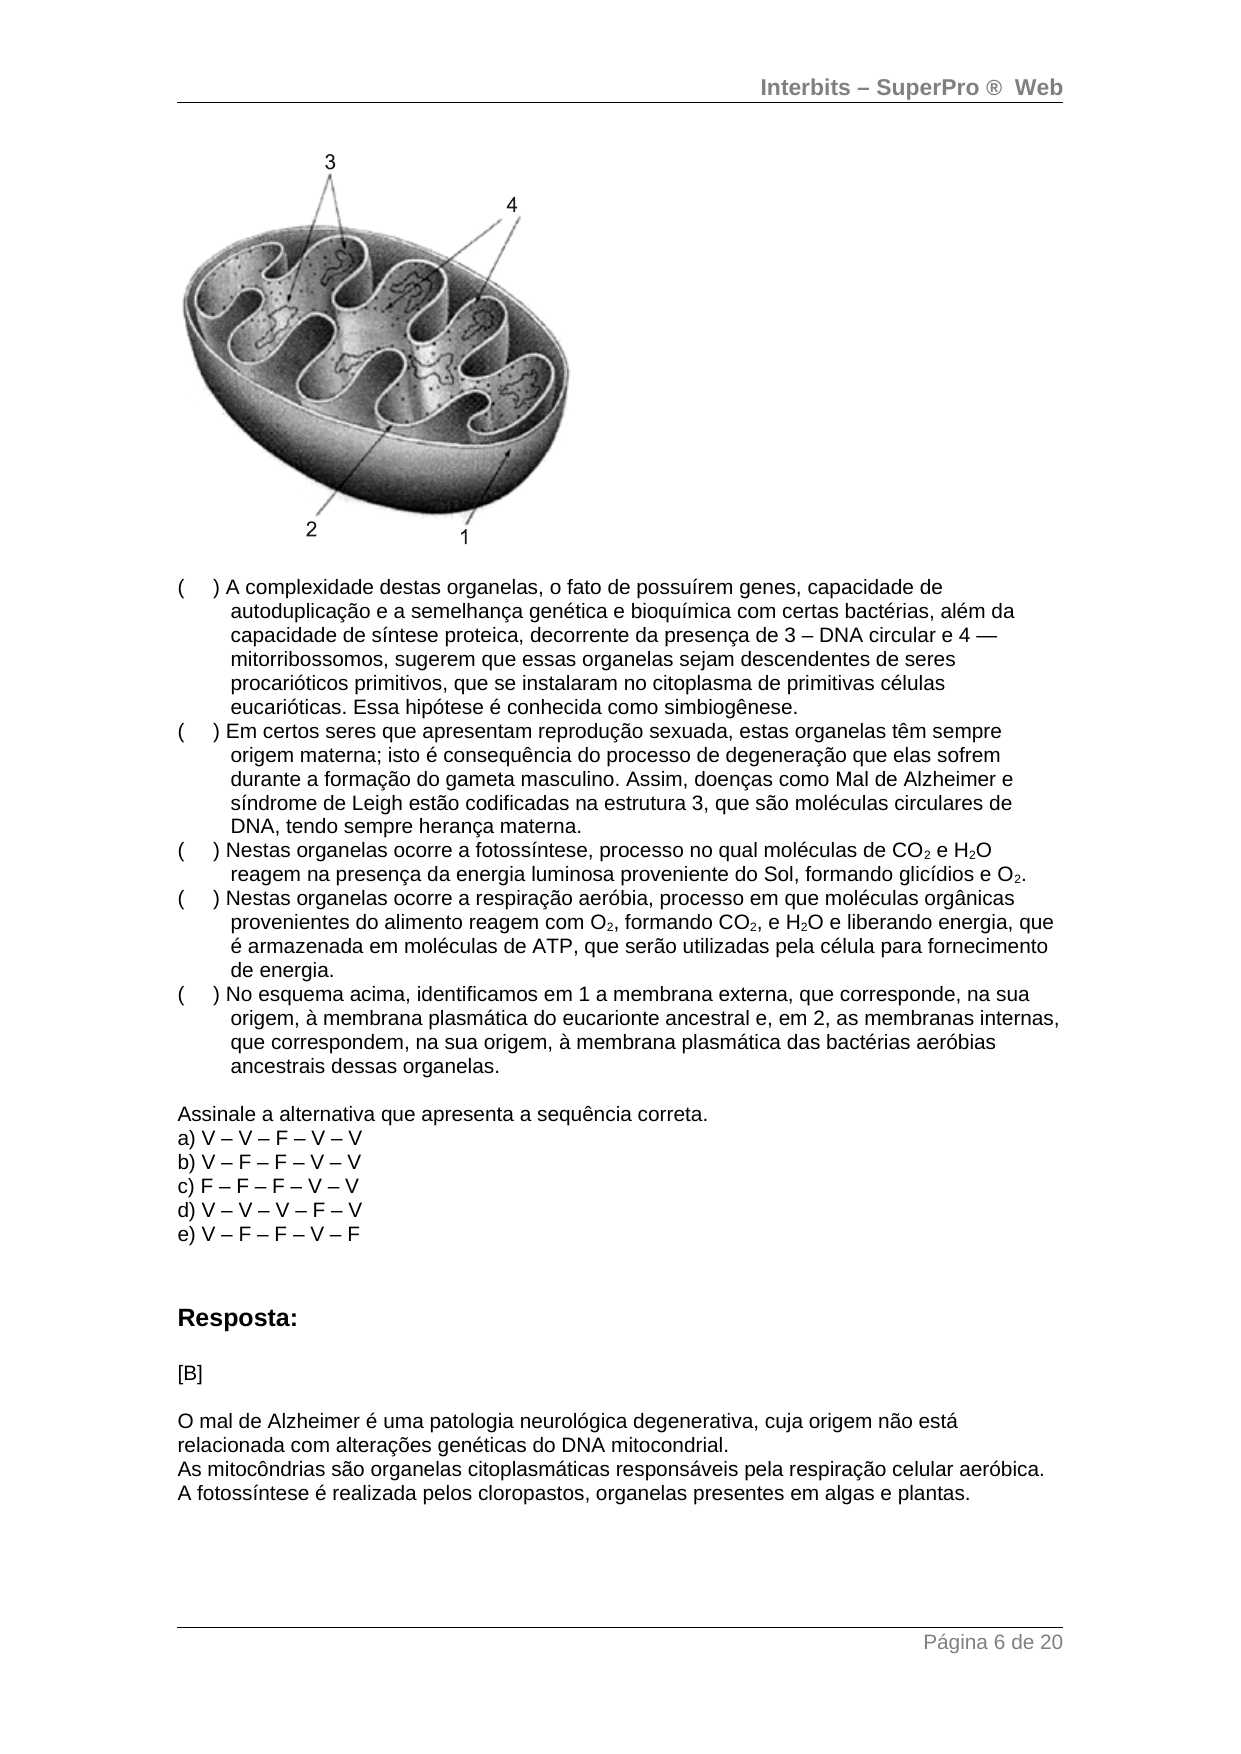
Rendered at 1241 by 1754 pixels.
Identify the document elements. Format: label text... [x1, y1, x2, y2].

text a) V – V – F – V – V [177, 1126, 1063, 1150]
text ( ) Em certos seres que apresentam reprodução sexuada, estas organelas têm sempre origem materna; isto é consequência do processo de degeneração que elas sofrem durante a formação do gameta masculino. Assim, doenças como Mal de Alzheimer e síndrome de Leigh estão codificadas na estrutura 3, que são moléculas circulares de DNA, tendo sempre herança materna. [177, 718, 1063, 838]
text [B] [177, 1361, 1063, 1384]
text ( ) Nestas organelas ocorre a fotossíntese, processo no qual moléculas de CO2 e H2O reagem na presença da energia luminosa proveniente do Sol, formando glicídios e O2. [177, 838, 1063, 886]
text As mitocôndrias são organelas citoplasmáticas responsáveis pela respiração celular aeróbica. A fotossíntese é realizada pelos cloropastos, organelas presentes em algas e plantas. [177, 1456, 1063, 1504]
text Resposta: [177, 1303, 1063, 1332]
text ( ) No esquema acima, identificamos em 1 a membrana externa, que corresponde, na sua origem, à membrana plasmática do eucarionte ancestral e, em 2, as membranas internas, que correspondem, na sua origem, à membrana plasmática das bactérias aeróbias ancestrais dessas organelas. [177, 982, 1063, 1078]
text b) V – F – F – V – V [177, 1150, 1063, 1174]
text c) F – F – F – V – V [177, 1174, 1063, 1198]
text ( ) Nestas organelas ocorre a respiração aeróbia, processo em que moléculas orgânicas provenientes do alimento reagem com O2, formando CO2, e H2O e liberando energia, que é armazenada em moléculas de ATP, que serão utilizadas pela célula para fornecimento de energia. [177, 886, 1063, 982]
text ( ) A complexidade destas organelas, o fato de possuírem genes, capacidade de autoduplicação e a semelhança genética e bioquímica com certas bactérias, além da capacidade de síntese proteica, decorrente da presença de 3 – DNA circular e 4 — mitorribossomos, sugerem que essas organelas sejam descendentes de seres procarióticos primitivos, que se instalaram no citoplasma de primitivas células eucarióticas. Essa hipótese é conhecida como simbiogênese. [177, 575, 1063, 718]
text Assinale a alternativa que apresenta a sequência correta. [177, 1078, 1063, 1126]
text e) V – F – F – V – F [177, 1222, 1063, 1246]
text O mal de Alzheimer é uma patologia neurológica degenerativa, cuja origem não está relacionada com alterações genéticas do DNA mitocondrial. [177, 1408, 1063, 1456]
text d) V – V – V – F – V [177, 1198, 1063, 1222]
